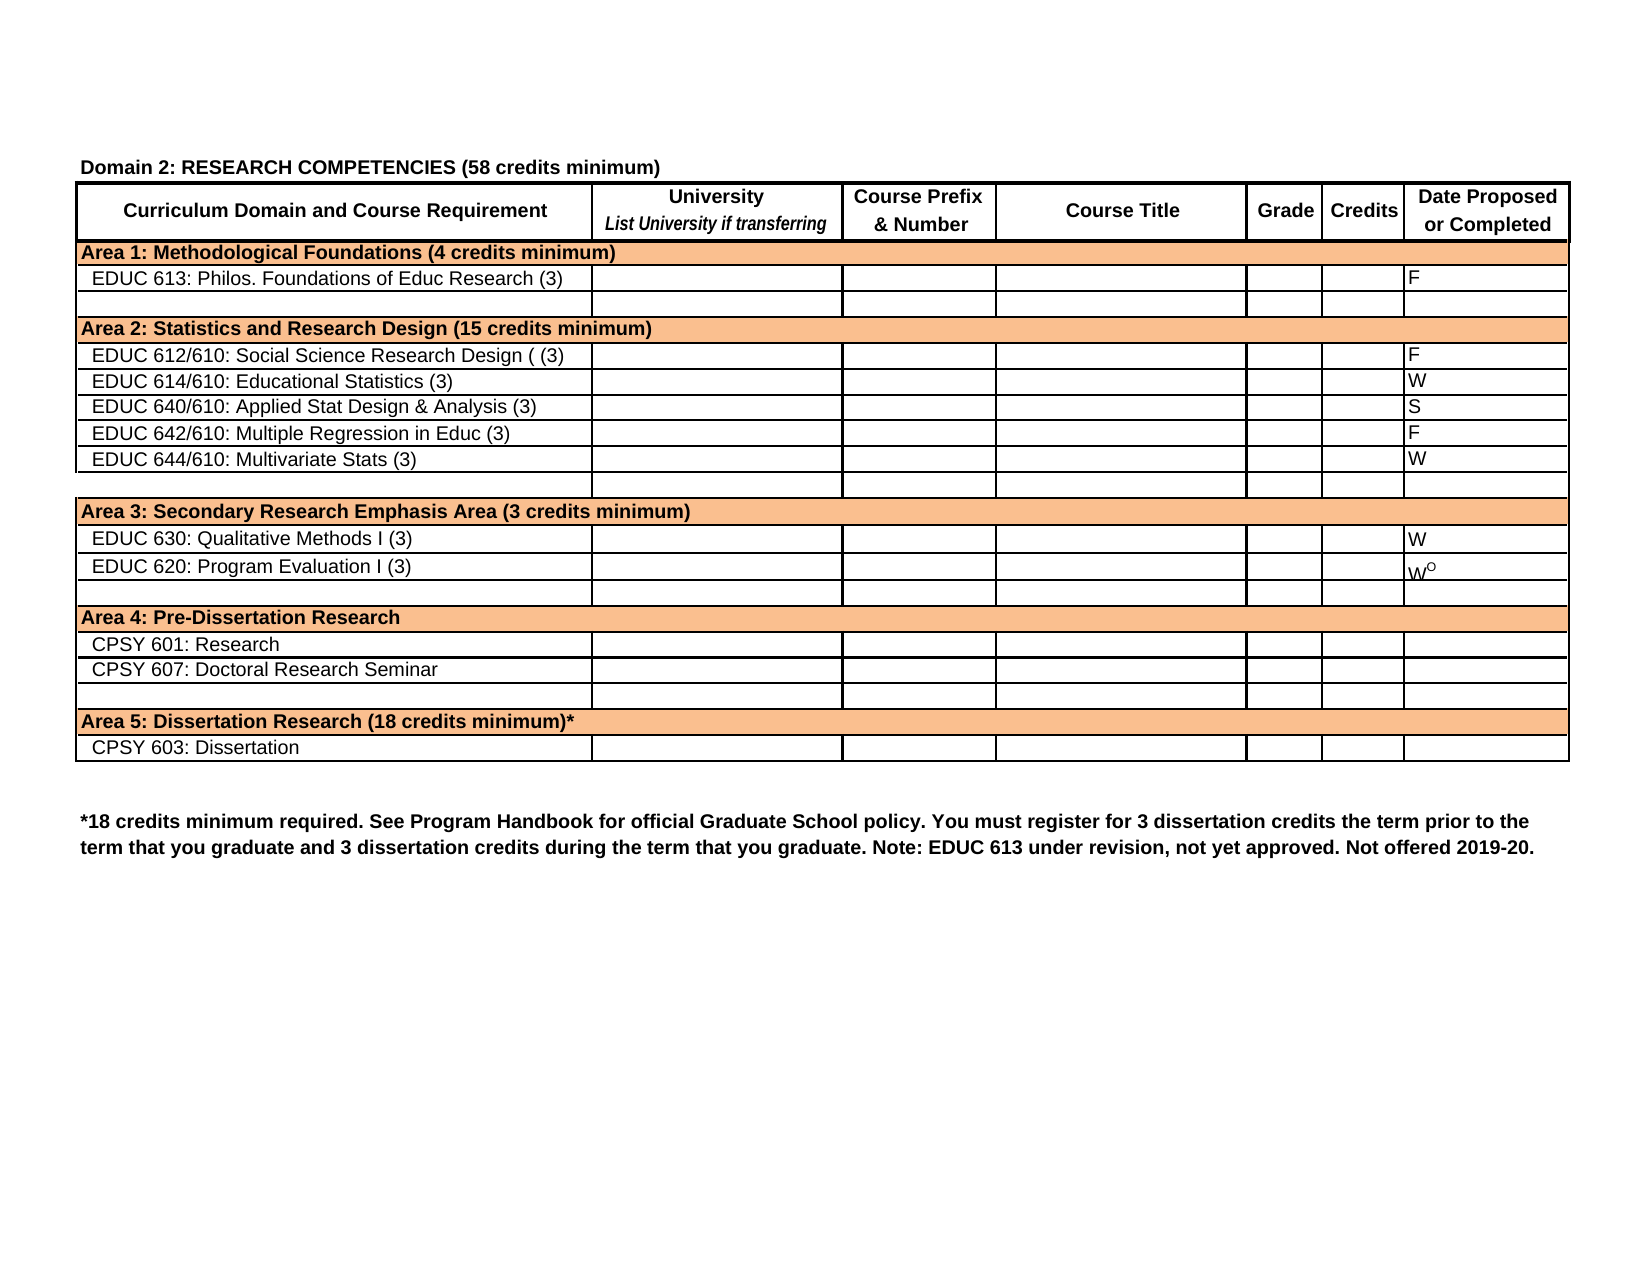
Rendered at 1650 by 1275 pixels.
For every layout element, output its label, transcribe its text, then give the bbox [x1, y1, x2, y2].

table_cell [844, 526, 995, 552]
table_cell [593, 659, 841, 682]
table_cell [844, 370, 995, 393]
table_cell [997, 633, 1245, 656]
table_cell [997, 684, 1245, 708]
table_cell [1248, 554, 1321, 579]
table_cell [593, 266, 841, 290]
table_cell [1248, 266, 1321, 290]
table_cell Area 5: Dissertation Research (18 credits minimum)* [77, 708, 1568, 734]
table_cell [1405, 682, 1568, 708]
table_cell [1323, 396, 1403, 419]
table_cell [844, 633, 995, 656]
text Domain 2: RESEARCH COMPETENCIES (58 credits minimum) [80, 156, 1583, 178]
table_cell [1323, 473, 1403, 497]
table_cell [1405, 579, 1568, 605]
text *18 credits minimum required. See Program Handbook for official Graduate School policy. You must register for 3 dissertation credits the term prior to the term that you graduate and 3 dissertation credits during the term that you graduate. Note: EDUC 613 under revision, not yet approved. Not offered 2019-20. [80, 810, 1555, 858]
table_cell [593, 292, 841, 316]
table_cell [593, 421, 841, 445]
table_cell EDUC 642/610: Multiple Regression in Educ (3) [77, 419, 591, 445]
table_cell [593, 344, 841, 368]
table_cell [593, 684, 841, 708]
table_cell [1323, 526, 1403, 552]
table_cell [593, 396, 841, 419]
table_cell [1323, 581, 1403, 605]
table_cell [997, 659, 1245, 682]
table_cell [1405, 471, 1568, 497]
table_cell CPSY 607: Doctoral Research Seminar [77, 656, 591, 682]
table_cell Area 2: Statistics and Research Design (15 credits minimum) [77, 316, 1568, 342]
table_cell [844, 473, 995, 497]
table_cell [997, 581, 1245, 605]
table_cell Area 3: Secondary Research Emphasis Area (3 credits minimum) [77, 497, 1568, 524]
table_cell S [1405, 394, 1568, 419]
table_cell [1323, 554, 1403, 579]
table_cell EDUC 614/610: Educational Statistics (3) [77, 368, 591, 393]
table_cell [593, 473, 841, 497]
table_cell [77, 290, 591, 316]
table_cell [844, 266, 995, 290]
table_cell EDUC 630: Qualitative Methods I (3) [77, 524, 591, 552]
table_cell [1323, 421, 1403, 445]
table_cell [77, 579, 591, 605]
table_cell [1323, 633, 1403, 656]
table_cell [1323, 266, 1403, 290]
table_cell [1323, 370, 1403, 393]
table_cell [1248, 684, 1321, 708]
table_cell [997, 396, 1245, 419]
table_cell Area 4: Pre-Dissertation Research [77, 605, 1568, 631]
table_cell [1248, 473, 1321, 497]
table_cell [997, 736, 1245, 760]
table_cell [593, 370, 841, 393]
table_cell [844, 736, 995, 760]
table_cell [1248, 447, 1321, 471]
table_cell [997, 447, 1245, 471]
table_header Credits [1323, 185, 1403, 238]
table_cell [844, 581, 995, 605]
table_header Course Prefix & Number [844, 185, 995, 238]
table_header Grade [1248, 185, 1321, 238]
table_cell [844, 659, 995, 682]
table_header Date Proposed or Completed [1405, 185, 1568, 238]
table_cell [1323, 344, 1403, 368]
table_cell CPSY 603: Dissertation [77, 734, 591, 760]
table_cell [844, 684, 995, 708]
table_cell [1405, 656, 1568, 682]
table_cell [593, 554, 841, 579]
table_cell CPSY 601: Research [77, 631, 591, 656]
table_cell W [1405, 368, 1568, 393]
table_cell [997, 526, 1245, 552]
table_cell [1323, 736, 1403, 760]
table_cell [997, 473, 1245, 497]
table_cell [997, 266, 1245, 290]
table_header University List University if transferring [593, 185, 841, 238]
table_cell [997, 344, 1245, 368]
table_cell [844, 396, 995, 419]
table_cell [1248, 633, 1321, 656]
table_cell [997, 370, 1245, 393]
table_cell [1248, 581, 1321, 605]
table_header Curriculum Domain and Course Requirement [78, 185, 591, 238]
table_cell [844, 447, 995, 471]
table_cell [1248, 736, 1321, 760]
table_cell [593, 581, 841, 605]
table_cell [844, 292, 995, 316]
table_header Course Title [997, 185, 1245, 238]
table_cell [844, 554, 995, 579]
table_cell [76, 471, 591, 497]
table_cell [1323, 447, 1403, 471]
table_cell [844, 421, 995, 445]
table_cell [1248, 526, 1321, 552]
table_cell [1248, 659, 1321, 682]
table_cell Area 1: Methodological Foundations (4 credits minimum) [77, 239, 1568, 264]
table_cell WO [1405, 552, 1568, 579]
table_cell [1405, 631, 1568, 656]
table_cell [1248, 370, 1321, 393]
table_cell [1323, 659, 1403, 682]
table_cell [77, 682, 591, 708]
table_cell W [1405, 445, 1568, 471]
table_cell EDUC 612/610: Social Science Research Design ( (3) [77, 342, 591, 368]
table_cell [1323, 684, 1403, 708]
table_cell [997, 554, 1245, 579]
table_cell EDUC 644/610: Multivariate Stats (3) [77, 445, 591, 471]
table_cell [1248, 396, 1321, 419]
table_cell [1405, 290, 1568, 316]
table_cell [1248, 344, 1321, 368]
table_cell [997, 421, 1245, 445]
table_cell [997, 292, 1245, 316]
table_cell [1248, 421, 1321, 445]
table_cell F [1405, 419, 1568, 445]
table_cell [1323, 292, 1403, 316]
table_cell [593, 633, 841, 656]
table_cell EDUC 640/610: Applied Stat Design & Analysis (3) [77, 394, 591, 419]
table_cell EDUC 620: Program Evaluation I (3) [77, 552, 591, 579]
table_cell [844, 344, 995, 368]
table_cell [593, 736, 841, 760]
table_cell F [1405, 342, 1568, 368]
table_cell EDUC 613: Philos. Foundations of Educ Research (3) [77, 264, 591, 290]
table_cell [1248, 292, 1321, 316]
table_cell F [1405, 264, 1568, 290]
table_cell W [1405, 524, 1568, 552]
table_cell [593, 526, 841, 552]
table_cell [593, 447, 841, 471]
table_cell [1405, 734, 1568, 760]
